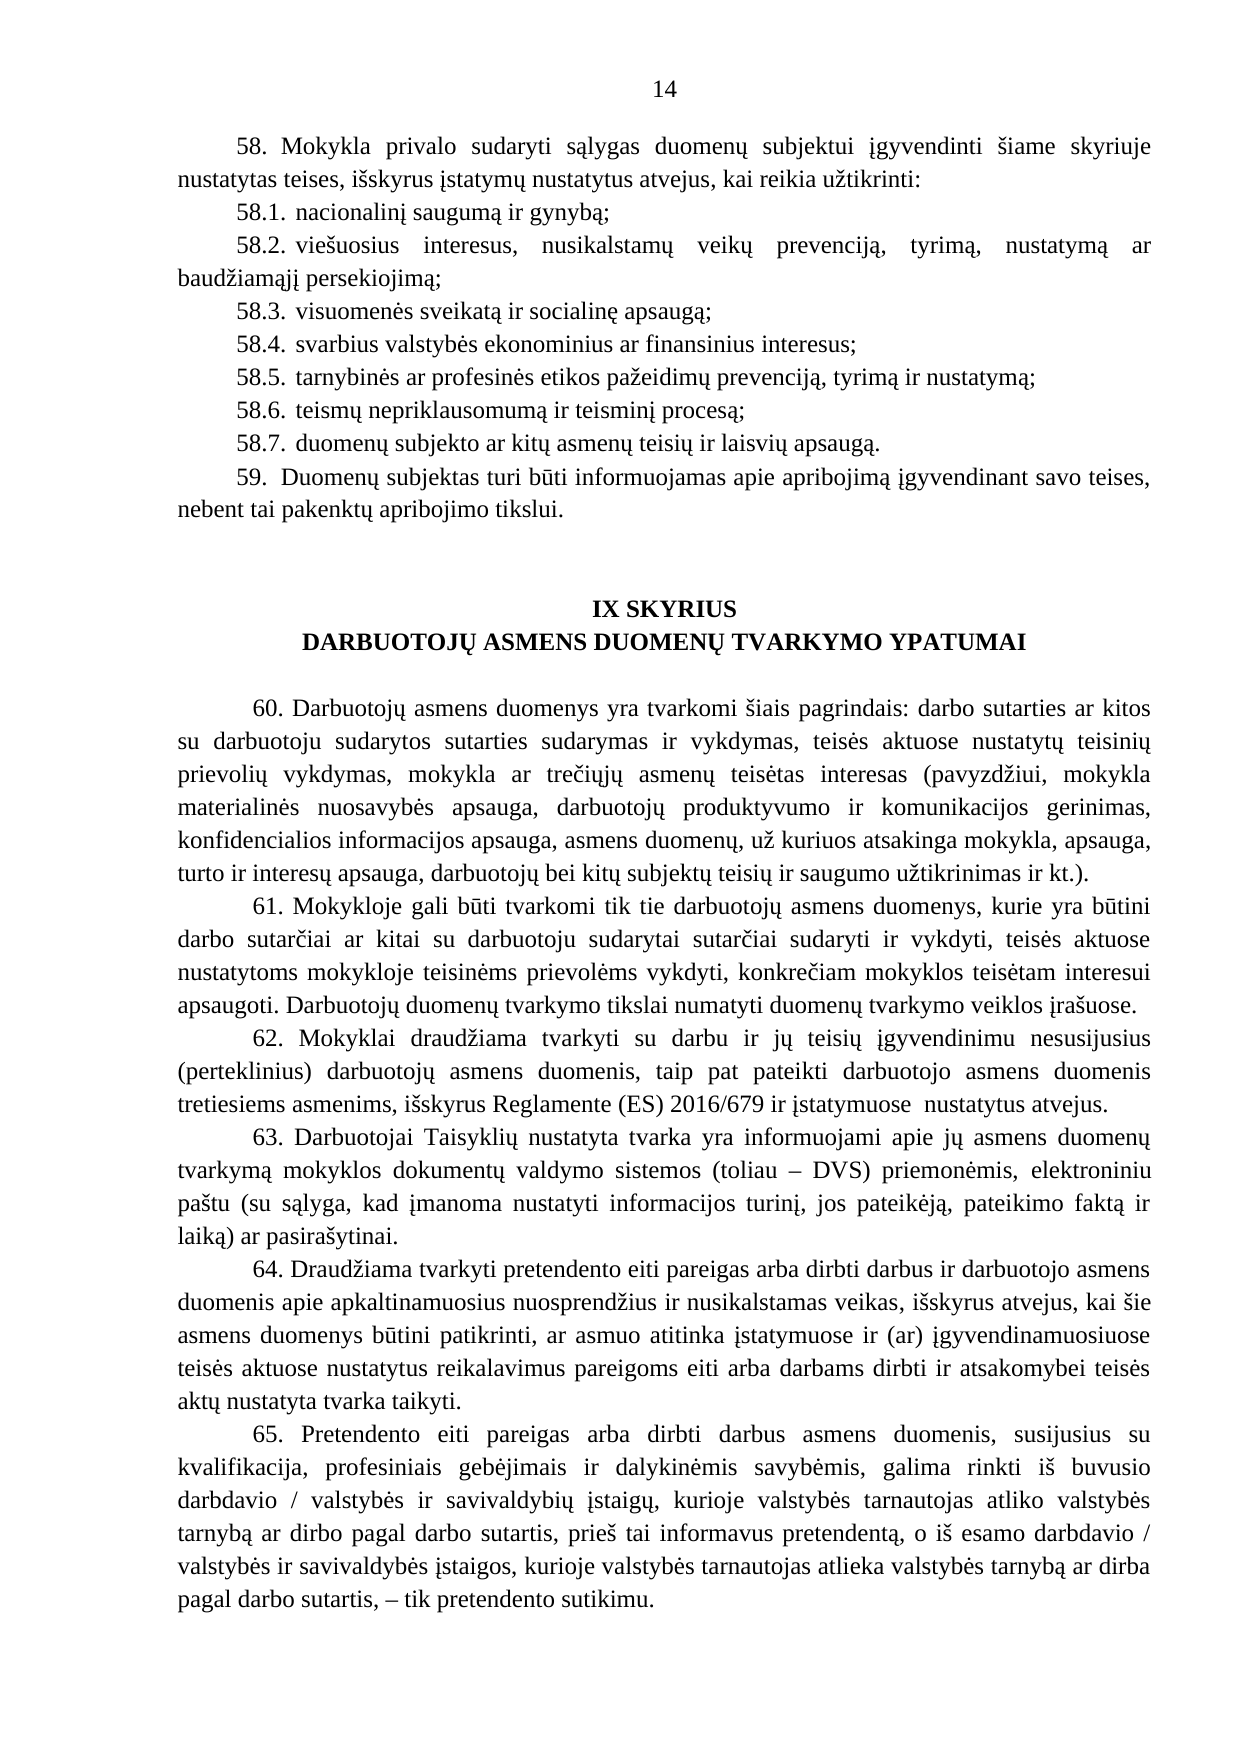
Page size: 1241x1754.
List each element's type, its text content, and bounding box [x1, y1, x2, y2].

text 58.6. teismų nepriklausomumą ir teisminį procesą; [177, 396, 1152, 424]
text 58.2. viešuosius interesus, nusikalstamų veikų prevenciją, tyrimą, nustatymą ar baudžiamąjį persekiojimą; [177, 230, 1152, 292]
text 58.3. visuomenės sveikatą ir socialinę apsaugą; [177, 296, 1152, 325]
text 61. Mokykloje gali būti tvarkomi tik tie darbuotojų asmens duomenys, kurie yra būtini darbo sutarčiai ar kitai su darbuotoju sudarytai sutarčiai sudaryti ir vykdyti, teisės aktuose nustatytoms mokykloje teisinėms prievolėms vykdyti, konkrečiam mokyklos teisėtam interesui apsaugoti. Darbuotojų duomenų tvarkymo tikslai numatyti duomenų tvarkymo veiklos įrašuose. [177, 891, 1152, 1019]
text 64. Draudžiama tvarkyti pretendento eiti pareigas arba dirbti darbus ir darbuotojo asmens duomenis apie apkaltinamuosius nuosprendžius ir nusikalstamas veikas, išskyrus atvejus, kai šie asmens duomenys būtini patikrinti, ar asmuo atitinka įstatymuose ir (ar) įgyvendinamuosiuose teisės aktuose nustatytus reikalavimus pareigoms eiti arba darbams dirbti ir atsakomybei teisės aktų nustatyta tvarka taikyti. [177, 1254, 1152, 1415]
text DARBUOTOJŲ ASMENS DUOMENŲ TVARKYMO YPATUMAI [177, 627, 1152, 655]
text 65. Pretendento eiti pareigas arba dirbti darbus asmens duomenis, susijusius su kvalifikacija, profesiniais gebėjimais ir dalykinėmis savybėmis, galima rinkti iš buvusio darbdavio / valstybės ir savivaldybių įstaigų, kurioje valstybės tarnautojas atliko valstybės tarnybą ar dirbo pagal darbo sutartis, prieš tai informavus pretendentą, o iš esamo darbdavio / valstybės ir savivaldybės įstaigos, kurioje valstybės tarnautojas atlieka valstybės tarnybą ar dirba pagal darbo sutartis, – tik pretendento sutikimu. [177, 1419, 1152, 1613]
text 58.1. nacionalinį saugumą ir gynybą; [177, 197, 1152, 226]
text 63. Darbuotojai Taisyklių nustatyta tvarka yra informuojami apie jų asmens duomenų tvarkymą mokyklos dokumentų valdymo sistemos (toliau – DVS) priemonėmis, elektroniniu paštu (su sąlyga, kad įmanoma nustatyti informacijos turinį, jos pateikėją, pateikimo faktą ir laiką) ar pasirašytinai. [177, 1122, 1152, 1250]
text 58.7. duomenų subjekto ar kitų asmenų teisių ir laisvių apsaugą. [177, 428, 1152, 457]
text 58.5. tarnybinės ar profesinės etikos pažeidimų prevenciją, tyrimą ir nustatymą; [177, 362, 1152, 391]
text 58.4. svarbius valstybės ekonominius ar finansinius interesus; [177, 329, 1152, 358]
text 58. Mokykla privalo sudaryti sąlygas duomenų subjektui įgyvendinti šiame skyriuje nustatytas teises, išskyrus įstatymų nustatytus atvejus, kai reikia užtikrinti: [177, 131, 1152, 193]
text 60. Darbuotojų asmens duomenys yra tvarkomi šiais pagrindais: darbo sutarties ar kitos su darbuotoju sudarytos sutarties sudarymas ir vykdymas, teisės aktuose nustatytų teisinių prievolių vykdymas, mokykla ar trečiųjų asmenų teisėtas interesas (pavyzdžiui, mokykla materialinės nuosavybės apsauga, darbuotojų produktyvumo ir komunikacijos gerinimas, konfidencialios informacijos apsauga, asmens duomenų, už kuriuos atsakinga mokykla, apsauga, turto ir interesų apsauga, darbuotojų bei kitų subjektų teisių ir saugumo užtikrinimas ir kt.). [177, 693, 1152, 887]
text 62. Mokyklai draudžiama tvarkyti su darbu ir jų teisių įgyvendinimu nesusijusius (perteklinius) darbuotojų asmens duomenis, taip pat pateikti darbuotojo asmens duomenis tretiesiems asmenims, išskyrus Reglamente (ES) 2016/679 ir įstatymuose nustatytus atvejus. [177, 1023, 1152, 1118]
text 59. Duomenų subjektas turi būti informuojamas apie apribojimą įgyvendinant savo teises, nebent tai pakenktų apribojimo tikslui. [177, 462, 1152, 523]
text IX SKYRIUS [177, 594, 1152, 622]
